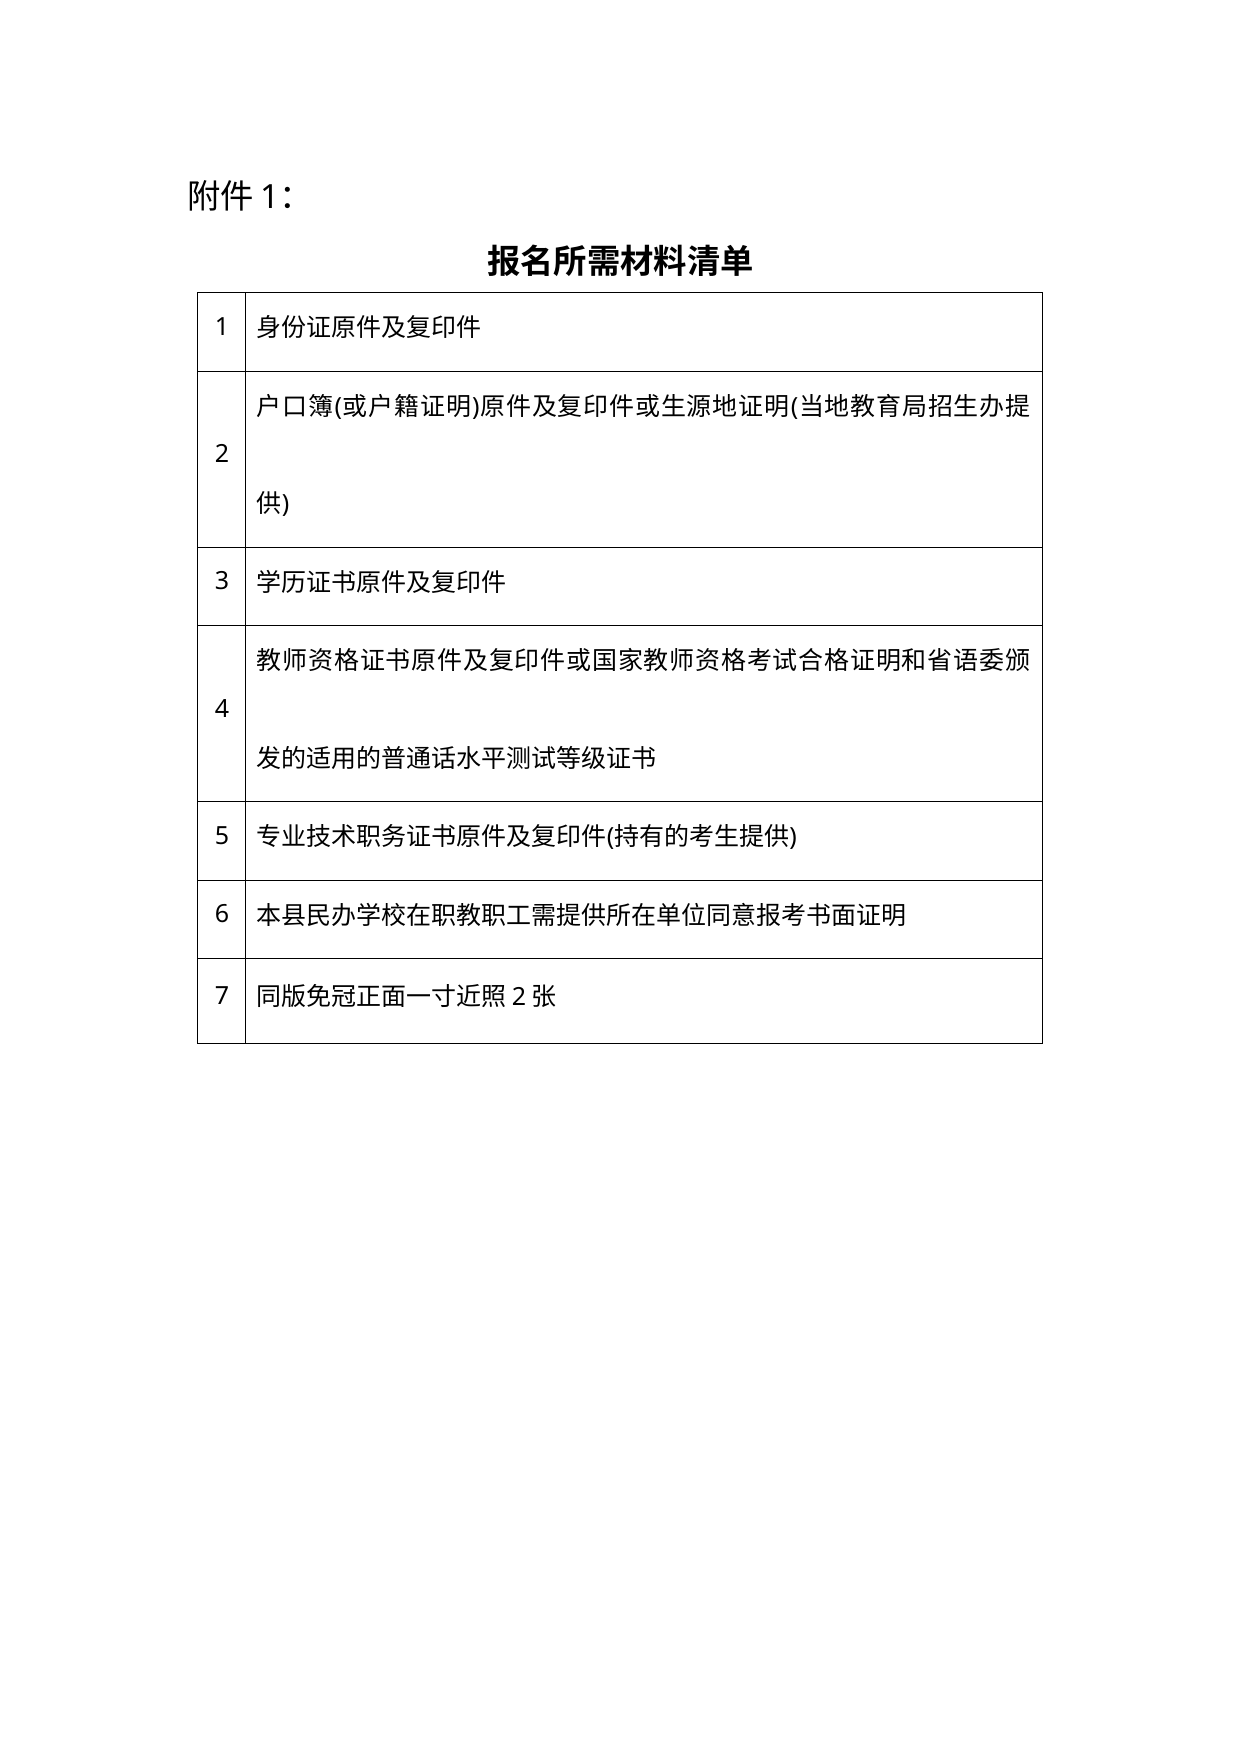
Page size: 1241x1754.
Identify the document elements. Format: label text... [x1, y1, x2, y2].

table_cell 5 [198, 802, 245, 880]
text 报名所需材料清单 [187, 227, 1053, 292]
table_header 1 [198, 293, 245, 371]
table_header 身份证原件及复印件 [246, 293, 1042, 371]
table_cell 同版免冠正面一寸近照2张 [246, 959, 1042, 1043]
table_cell 7 [198, 959, 245, 1043]
table_cell 4 [198, 626, 245, 801]
table_cell 6 [198, 881, 245, 958]
table_cell 本县民办学校在职教职工需提供所在单位同意报考书面证明 [246, 881, 1042, 958]
table_cell 教师资格证书原件及复印件或国家教师资格考试合格证明和省语委颁发的适用的普通话水平测试等级证书 [246, 626, 1042, 801]
table_cell 学历证书原件及复印件 [246, 548, 1042, 625]
table_cell 3 [198, 548, 245, 625]
text 附件1： [187, 162, 1053, 227]
table_cell 户口簿(或户籍证明)原件及复印件或生源地证明(当地教育局招生办提供) [246, 372, 1042, 547]
table_cell 2 [198, 372, 245, 547]
table_cell 专业技术职务证书原件及复印件(持有的考生提供) [246, 802, 1042, 880]
